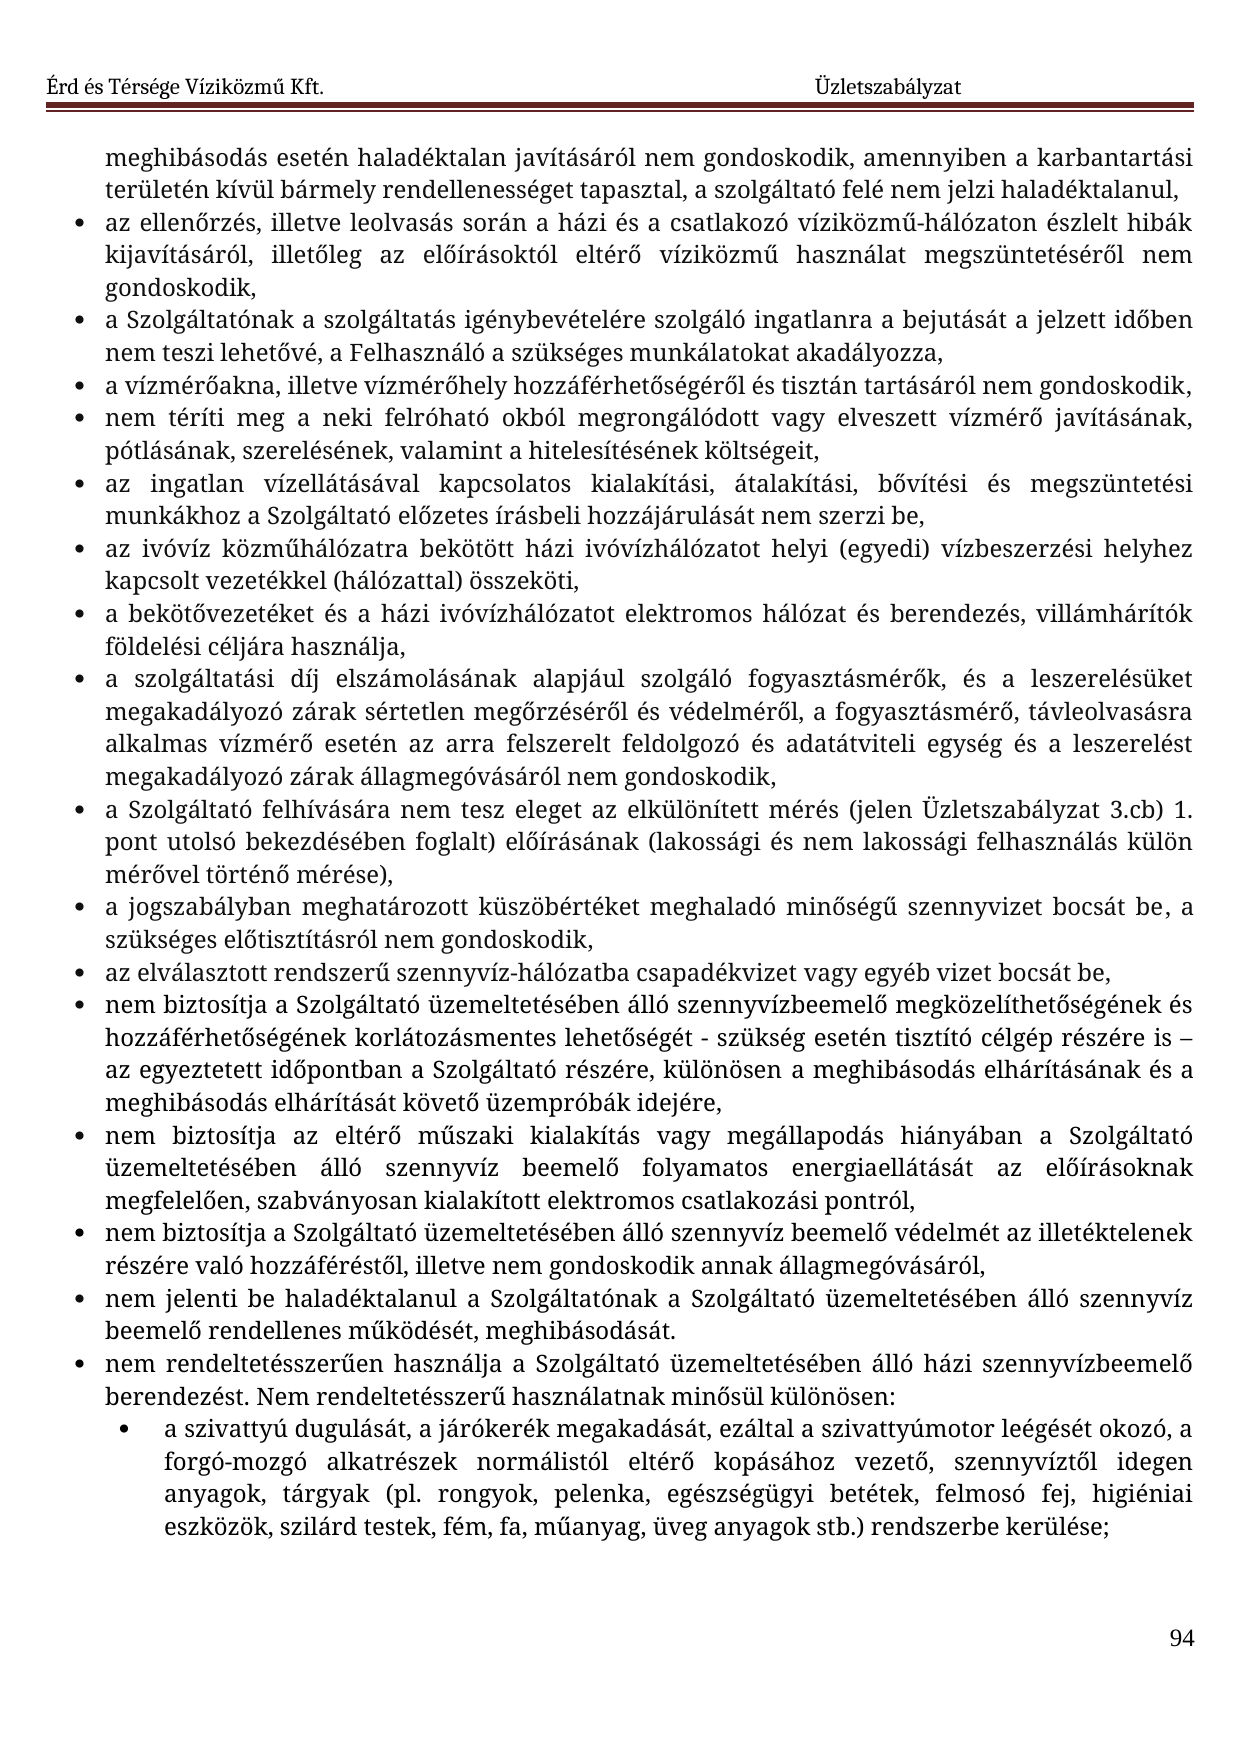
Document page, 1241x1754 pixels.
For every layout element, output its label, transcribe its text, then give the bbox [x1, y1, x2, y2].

list az elválasztott rendszerű szennyvíz-hálózatba csapadékvizet vagy egyéb vizet bocsát be, [75, 955, 1194, 988]
list nem biztosítja az eltérő műszaki kialakítás vagy megállapodás hiányában a Szolgáltató üzemeltetésében álló szennyvíz beemelő folyamatos energiaellátását az előírásoknak megfelelően, szabványosan kialakított elektromos csatlakozási pontról, [75, 1118, 1194, 1216]
list a vízmérőakna, illetve vízmérőhely hozzáférhetőségéről és tisztán tartásáról nem gondoskodik, [75, 368, 1194, 401]
list a Szolgáltató felhívására nem tesz eleget az elkülönített mérés (jelen Üzletszabályzat 3.cb) 1. pont utolsó bekezdésében foglalt) előírásának (lakossági és nem lakossági felhasználás külön mérővel történő mérése), [75, 792, 1194, 890]
list nem biztosítja a Szolgáltató üzemeltetésében álló szennyvízbeemelő megközelíthetőségének és hozzáférhetőségének korlátozásmentes lehetőségét - szükség esetén tisztító célgép részére is – az egyeztetett időpontban a Szolgáltató részére, különösen a meghibásodás elhárításának és a meghibásodás elhárítását követő üzempróbák idejére, [75, 988, 1194, 1118]
list az ellenőrzés, illetve leolvasás során a házi és a csatlakozó víziközmű-hálózaton észlelt hibák kijavításáról, illetőleg az előírásoktól eltérő víziközmű használat megszüntetéséről nem gondoskodik, [75, 206, 1194, 303]
list a bekötővezetéket és a házi ivóvízhálózatot elektromos hálózat és berendezés, villámhárítók földelési céljára használja, [75, 597, 1194, 662]
list nem jelenti be haladéktalanul a Szolgáltatónak a Szolgáltató üzemeltetésében álló szennyvíz beemelő rendellenes működését, meghibásodását. [75, 1281, 1194, 1347]
list nem téríti meg a neki felróható okból megrongálódott vagy elveszett vízmérő javításának, pótlásának, szerelésének, valamint a hitelesítésének költségeit, [75, 401, 1194, 466]
list a Szolgáltatónak a szolgáltatás igénybevételére szolgáló ingatlanra a bejutását a jelzett időben nem teszi lehetővé, a Felhasználó a szükséges munkálatokat akadályozza, [75, 303, 1194, 368]
list az ingatlan vízellátásával kapcsolatos kialakítási, átalakítási, bővítési és megszüntetési munkákhoz a Szolgáltató előzetes írásbeli hozzájárulását nem szerzi be, [75, 466, 1194, 532]
list az ivóvíz közműhálózatra bekötött házi ivóvízhálózatot helyi (egyedi) vízbeszerzési helyhez kapcsolt vezetékkel (hálózattal) összeköti, [75, 532, 1194, 597]
list a jogszabályban meghatározott küszöbértéket meghaladó minőségű szennyvizet bocsát be, a szükséges előtisztításról nem gondoskodik, [75, 890, 1194, 955]
list nem biztosítja a Szolgáltató üzemeltetésében álló szennyvíz beemelő védelmét az illetéktelenek részére való hozzáféréstől, illetve nem gondoskodik annak állagmegóvásáról, [75, 1216, 1194, 1281]
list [75, 140, 1194, 206]
list a szivattyú dugulását, a járókerék megakadását, ezáltal a szivattyúmotor leégését okozó, a forgó-mozgó alkatrészek normálistól eltérő kopásához vezető, szennyvíztől idegen anyagok, tárgyak (pl. rongyok, pelenka, egészségügyi betétek, felmosó fej, higiéniai eszközök, szilárd testek, fém, fa, műanyag, üveg anyagok stb.) rendszerbe kerülése; [120, 1412, 1194, 1542]
list a szolgáltatási díj elszámolásának alapjául szolgáló fogyasztásmérők, és a leszerelésüket megakadályozó zárak sértetlen megőrzéséről és védelméről, a fogyasztásmérő, távleolvasásra alkalmas vízmérő esetén az arra felszerelt feldolgozó és adatátviteli egység és a leszerelést megakadályozó zárak állagmegóvásáról nem gondoskodik, [75, 662, 1194, 792]
list nem rendeltetésszerűen használja a Szolgáltató üzemeltetésében álló házi szennyvízbeemelő berendezést. Nem rendeltetésszerű használatnak minősül különösen: [75, 1347, 1194, 1412]
